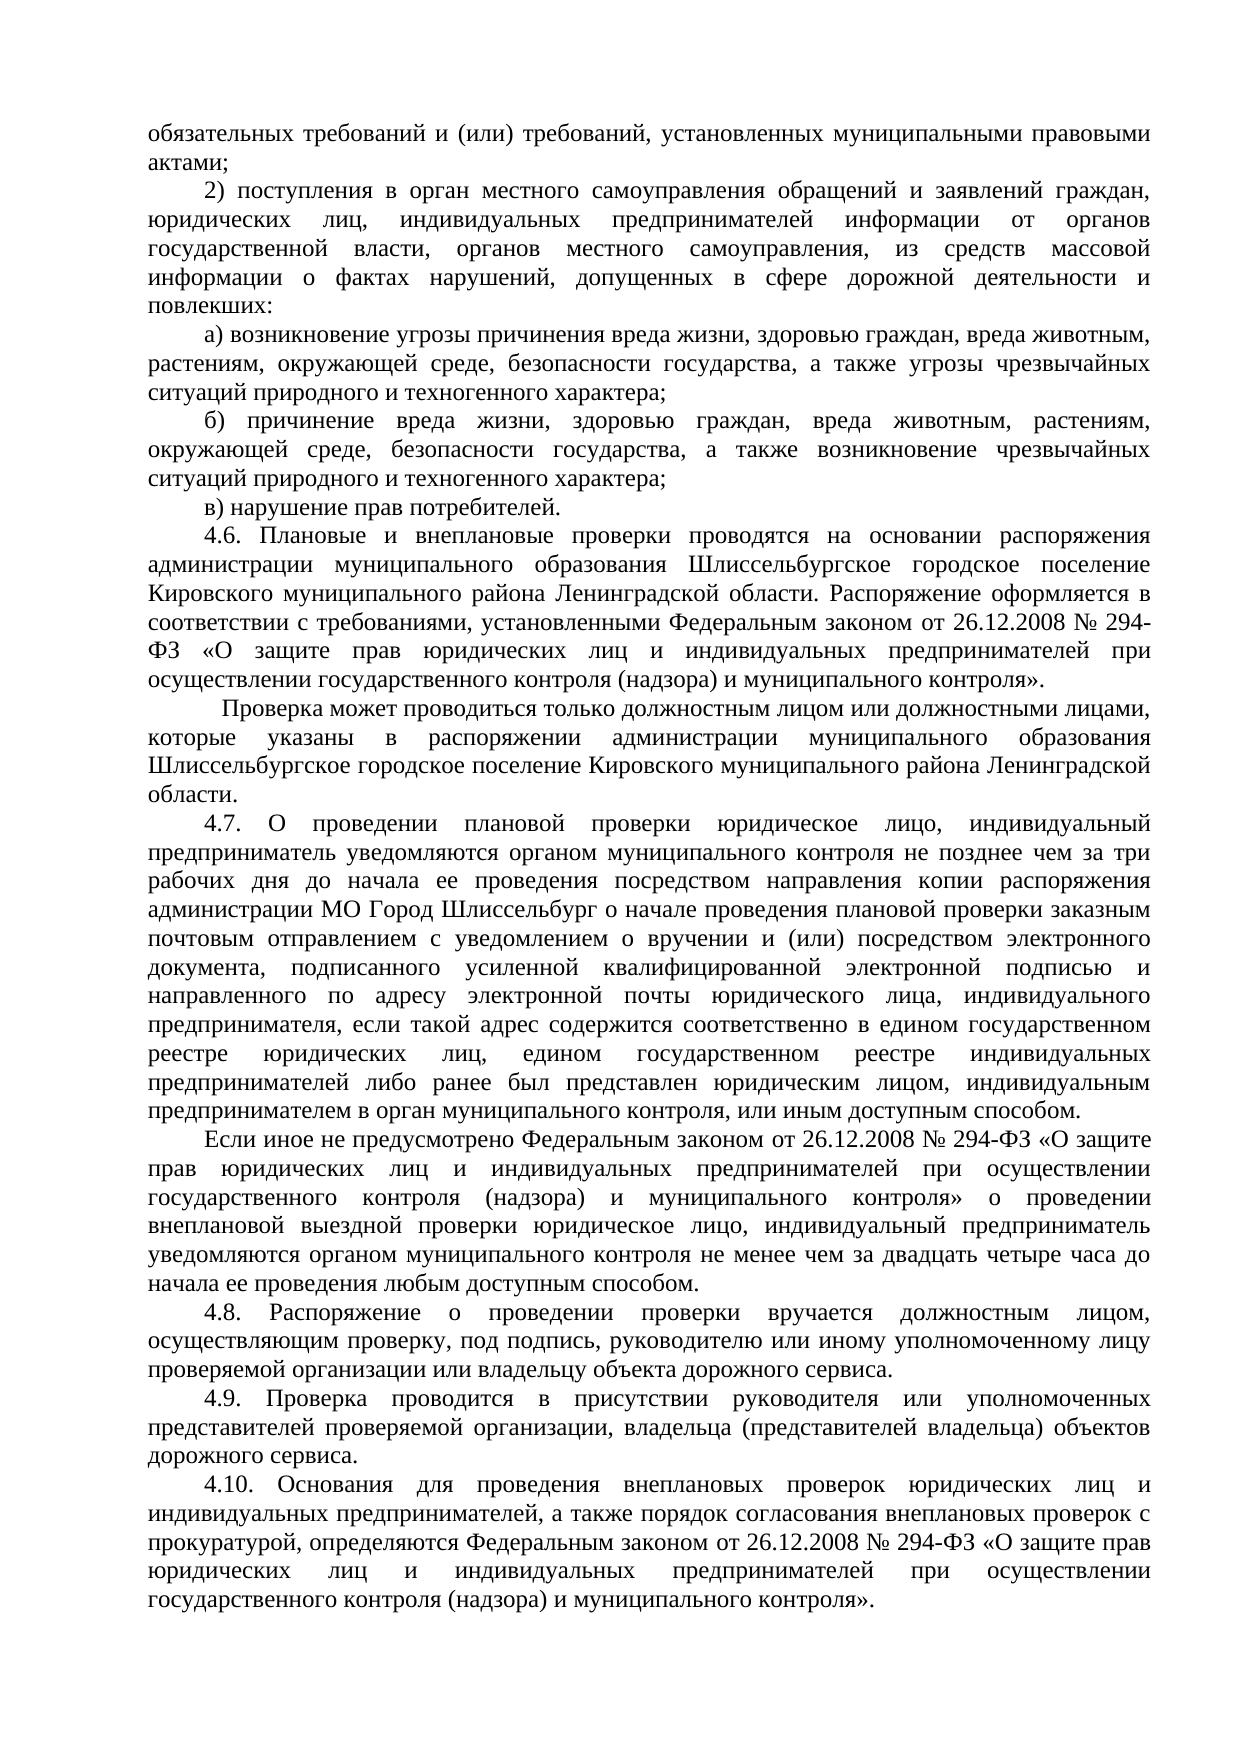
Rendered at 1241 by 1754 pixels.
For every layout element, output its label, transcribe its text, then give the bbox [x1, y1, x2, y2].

text в) нарушение прав потребителей. [148, 492, 1152, 521]
text 4.8. Распоряжение о проведении проверки вручается должностным лицом, осуществляющим проверку, под подпись, руководителю или иному уполномоченному лицу проверяемой организации или владельцу объекта дорожного сервиса. [148, 1297, 1152, 1383]
text 4.7. О проведении плановой проверки юридическое лицо, индивидуальный предприниматель уведомляются органом муниципального контроля не позднее чем за три рабочих дня до начала ее проведения посредством направления копии распоряжения администрации МО Город Шлиссельбург о начале проведения плановой проверки заказным почтовым отправлением с уведомлением о вручении и (или) посредством электронного документа, подписанного усиленной квалифицированной электронной подписью и направленного по адресу электронной почты юридического лица, индивидуального предпринимателя, если такой адрес содержится соответственно в едином государственном реестре юридических лиц, едином государственном реестре индивидуальных предпринимателей либо ранее был представлен юридическим лицом, индивидуальным предпринимателем в орган муниципального контроля, или иным доступным способом. [148, 808, 1152, 1124]
text 4.10. Основания для проведения внеплановых проверок юридических лиц и индивидуальных предпринимателей, а также порядок согласования внеплановых проверок с прокуратурой, определяются Федеральным законом от 26.12.2008 № 294-ФЗ «О защите прав юридических лиц и индивидуальных предпринимателей при осуществлении государственного контроля (надзора) и муниципального контроля». [148, 1469, 1152, 1613]
text 4.9. Проверка проводится в присутствии руководителя или уполномоченных представителей проверяемой организации, владельца (представителей владельца) объектов дорожного сервиса. [148, 1383, 1152, 1469]
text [148, 118, 1152, 176]
text 2) поступления в орган местного самоуправления обращений и заявлений граждан, юридических лиц, индивидуальных предпринимателей информации от органов государственной власти, органов местного самоуправления, из средств массовой информации о фактах нарушений, допущенных в сфере дорожной деятельности и повлекших: [148, 176, 1152, 319]
text Если иное не предусмотрено Федеральным законом от 26.12.2008 № 294-ФЗ «О защите прав юридических лиц и индивидуальных предпринимателей при осуществлении государственного контроля (надзора) и муниципального контроля» о проведении внеплановой выездной проверки юридическое лицо, индивидуальный предприниматель уведомляются органом муниципального контроля не менее чем за двадцать четыре часа до начала ее проведения любым доступным способом. [148, 1124, 1152, 1297]
text б) причинение вреда жизни, здоровью граждан, вреда животным, растениям, окружающей среде, безопасности государства, а также возникновение чрезвычайных ситуаций природного и техногенного характера; [148, 406, 1152, 492]
text 4.6. Плановые и внеплановые проверки проводятся на основании распоряжения администрации муниципального образования Шлиссельбургское городское поселение Кировского муниципального района Ленинградской области. Распоряжение оформляется в соответствии с требованиями, установленными Федеральным законом от 26.12.2008 № 294-ФЗ «О защите прав юридических лиц и индивидуальных предпринимателей при осуществлении государственного контроля (надзора) и муниципального контроля». [148, 521, 1152, 693]
text а) возникновение угрозы причинения вреда жизни, здоровью граждан, вреда животным, растениям, окружающей среде, безопасности государства, а также угрозы чрезвычайных ситуаций природного и техногенного характера; [148, 319, 1152, 406]
text Проверка может проводиться только должностным лицом или должностными лицами, которые указаны в распоряжении администрации муниципального образования Шлиссельбургское городское поселение Кировского муниципального района Ленинградской области. [148, 693, 1152, 808]
